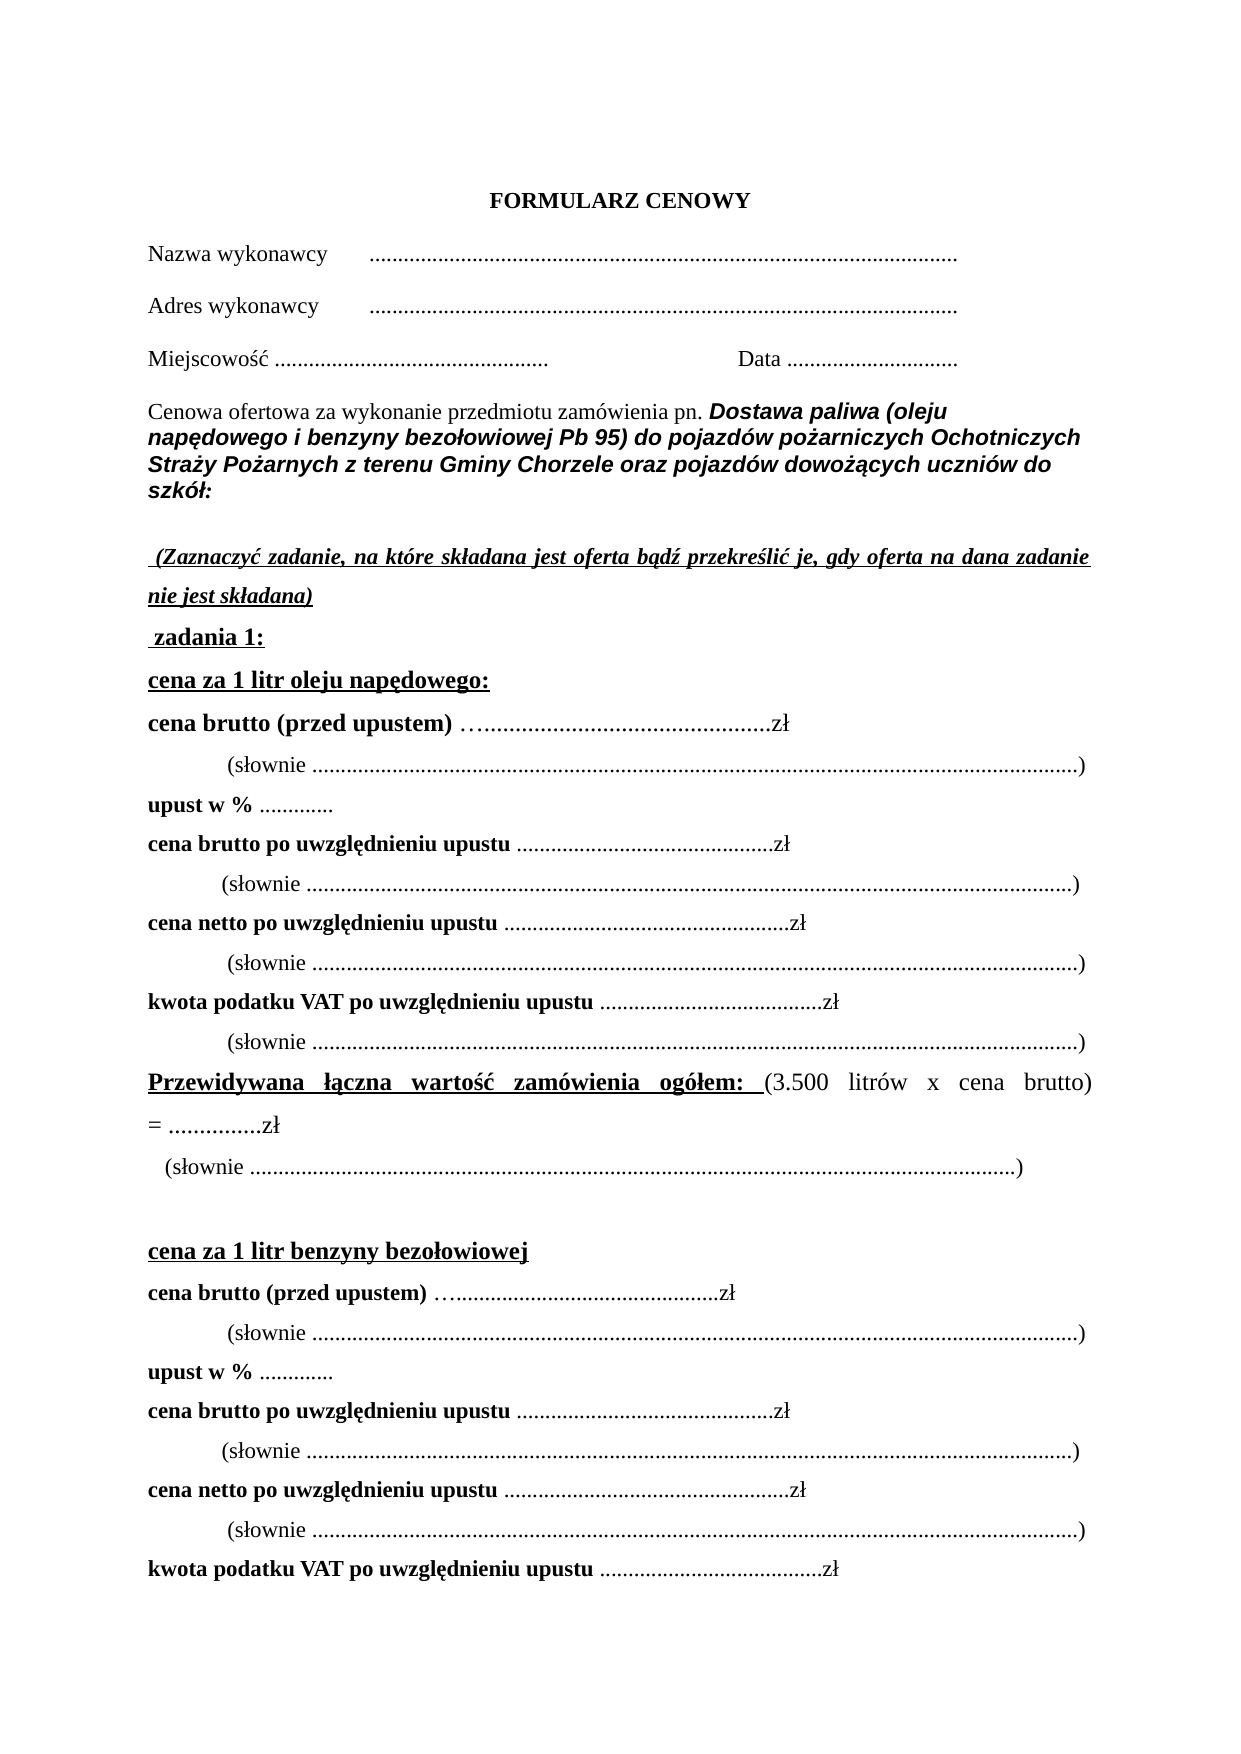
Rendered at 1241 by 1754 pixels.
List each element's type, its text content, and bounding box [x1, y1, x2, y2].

text cena netto po uwzględnieniu upustu ..................................................zł [148, 909, 1093, 936]
text cena za 1 litr benzyny bezołowiowej [148, 1236, 1093, 1265]
text cena za 1 litr oleju napędowego: [148, 665, 1093, 694]
text (Zaznaczyć zadanie, na które składana jest oferta bądź przekreślić je, gdy oferta na dana zadanie nie jest składana) [148, 543, 1093, 609]
text Cenowa ofertowa za wykonanie przedmiotu zamówienia pn. Dostawa paliwa (oleju napędowego i benzyny bezołowiowej Pb 95) do pojazdów pożarniczych Ochotniczych Straży Pożarnych z terenu Gminy Chorzele oraz pojazdów dowożących uczniów do szkół: [148, 398, 1093, 503]
text cena brutto (przed upustem) …..............................................zł [148, 1279, 1093, 1306]
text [148, 1516, 1093, 1542]
text (słownie ......................................................................................................................................) [148, 1028, 1093, 1054]
text (słownie ......................................................................................................................................) [148, 1153, 1093, 1180]
text kwota podatku VAT po uwzględnieniu upustu .......................................zł [148, 1556, 1093, 1582]
text zadania 1: [148, 622, 1093, 651]
text Adres wykonawcy ....................................................................................................... [148, 292, 1093, 319]
text Przewidywana łączna wartość zamówienia ogółem: (3.500 litrów x cena brutto) = ...............zł [148, 1067, 1093, 1139]
text upust w % ............. [148, 1358, 1093, 1384]
text cena brutto po uwzględnieniu upustu .............................................zł [148, 830, 1093, 857]
text cena netto po uwzględnieniu upustu ..................................................zł [148, 1477, 1093, 1503]
text cena brutto po uwzględnieniu upustu .............................................zł [148, 1398, 1093, 1424]
text (słownie ......................................................................................................................................) [148, 949, 1093, 975]
text upust w % ............. [148, 791, 1093, 817]
text (słownie ......................................................................................................................................) [148, 1437, 1093, 1463]
text (słownie ......................................................................................................................................) [148, 751, 1093, 778]
text cena brutto (przed upustem) …..............................................zł [148, 708, 1093, 737]
text Nazwa wykonawcy ....................................................................................................... [148, 240, 1093, 266]
text (słownie ......................................................................................................................................) [148, 870, 1093, 896]
text Miejscowość ................................................ Data .............................. [148, 345, 1093, 372]
text (słownie ......................................................................................................................................) [148, 1319, 1093, 1345]
text kwota podatku VAT po uwzględnieniu upustu .......................................zł [148, 988, 1093, 1014]
text FORMULARZ CENOWY [148, 187, 1093, 213]
